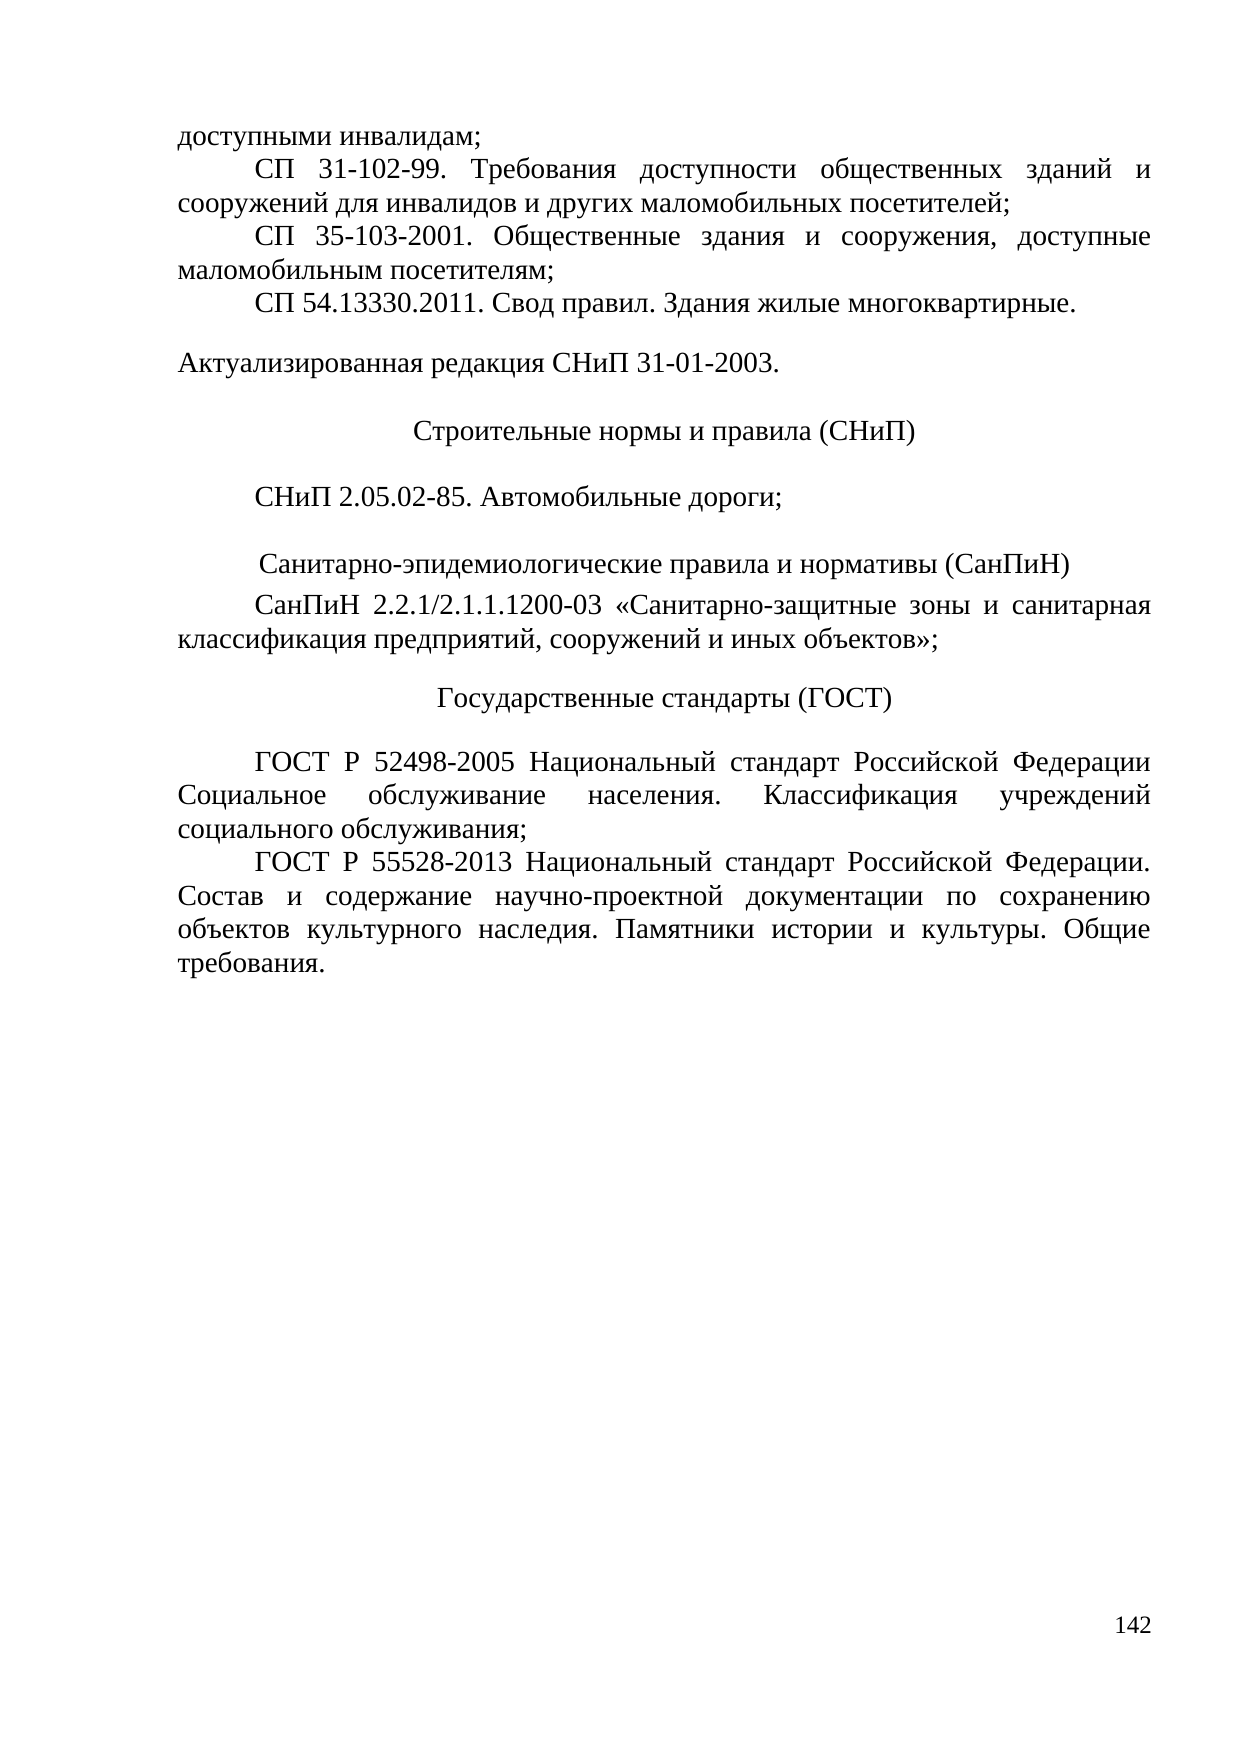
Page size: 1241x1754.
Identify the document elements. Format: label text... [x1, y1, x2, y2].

text СП 35-103-2001. Общественные здания и сооружения, доступные маломобильным посетителям; [177, 219, 1152, 286]
text Государственные стандарты (ГОСТ) [177, 684, 1152, 713]
text СП 31-102-99. Требования доступности общественных зданий и сооружений для инвалидов и других маломобильных посетителей; [177, 152, 1152, 219]
text СанПиН 2.2.1/2.1.1.1200-03 «Санитарно-защитные зоны и санитарная классификация предприятий, сооружений и иных объектов»; [177, 587, 1152, 655]
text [177, 118, 1152, 152]
text ГОСТ Р 52498-2005 Национальный стандарт Российской Федерации Социальное обслуживание населения. Классификация учреждений социального обслуживания; [177, 744, 1152, 845]
text Строительные нормы и правила (СНиП) [177, 386, 1152, 453]
text СНиП 2.05.02-85. Автомобильные дороги; [177, 453, 1152, 520]
text Актуализированная редакция СНиП 31-01-2003. [177, 319, 1152, 386]
text СП 54.13330.2011. Свод правил. Здания жилые многоквартирные. [177, 286, 1152, 319]
text ГОСТ Р 55528-2013 Национальный стандарт Российской Федерации. Состав и содержание научно-проектной документации по сохранению объектов культурного наследия. Памятники истории и культуры. Общие требования. [177, 845, 1152, 979]
text Санитарно-эпидемиологические правила и нормативы (СанПиН) [177, 520, 1152, 587]
